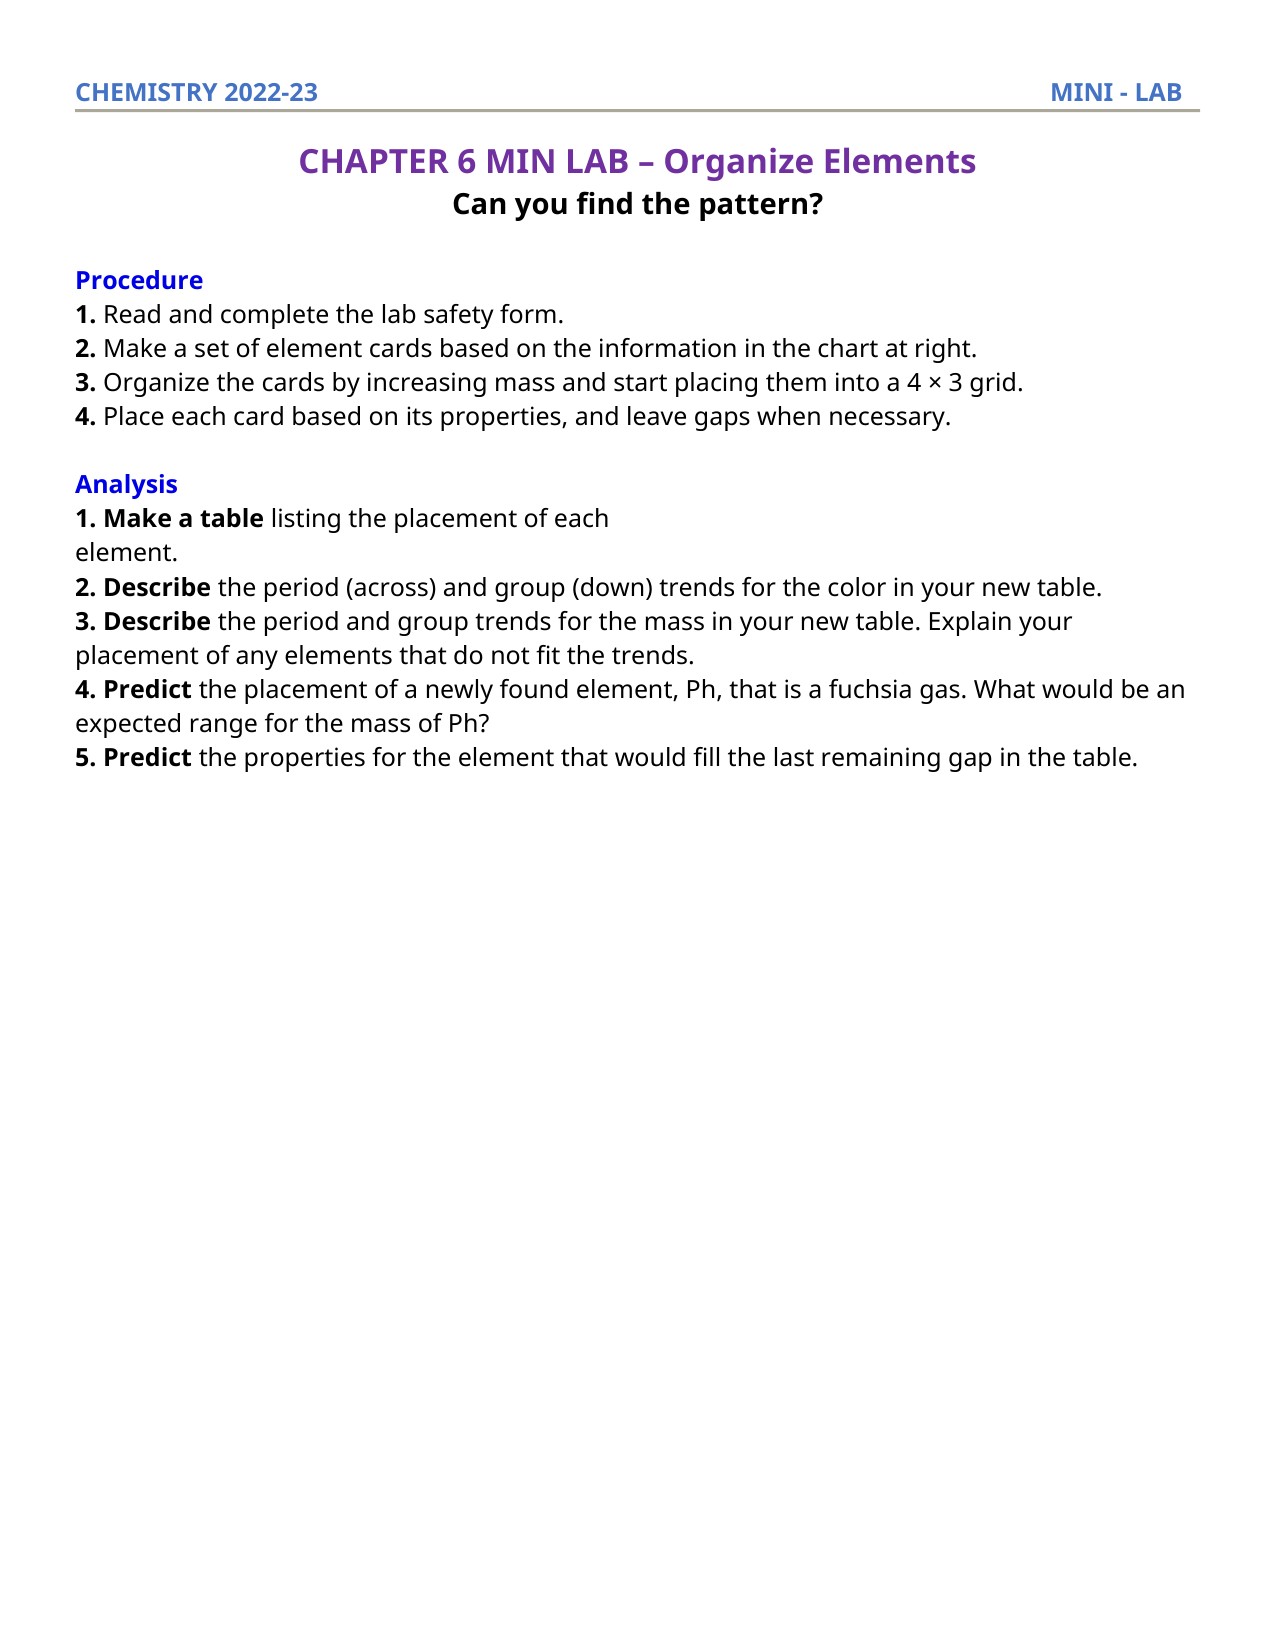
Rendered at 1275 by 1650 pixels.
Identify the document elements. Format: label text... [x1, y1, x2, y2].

text Procedure [75, 263, 1200, 297]
text CHEMISTRY 2022-23 MINI - LAB [75, 75, 1200, 109]
text 2. Make a set of element cards based on the information in the chart at right. [75, 331, 1200, 365]
text CHAPTER 6 MIN LAB – Organize Elements [75, 138, 1200, 183]
text 5. Predict the properties for the element that would fill the last remaining gap in the table. [75, 739, 1200, 773]
text element. [75, 535, 1200, 569]
text Can you find the pattern? [75, 183, 1200, 223]
text 1. Read and complete the lab safety form. [75, 297, 1200, 331]
text 1. Make a table listing the placement of each [75, 501, 1200, 535]
text 3. Describe the period and group trends for the mass in your new table. Explain your placement of any elements that do not fit the trends. [75, 603, 1200, 671]
text 4. Place each card based on its properties, and leave gaps when necessary. [75, 399, 1200, 433]
text 4. Predict the placement of a newly found element, Ph, that is a fuchsia gas. What would be an expected range for the mass of Ph? [75, 671, 1200, 739]
text Analysis [75, 467, 1200, 501]
text 3. Organize the cards by increasing mass and start placing them into a 4 × 3 grid. [75, 365, 1200, 399]
text 2. Describe the period (across) and group (down) trends for the color in your new table. [75, 569, 1200, 603]
